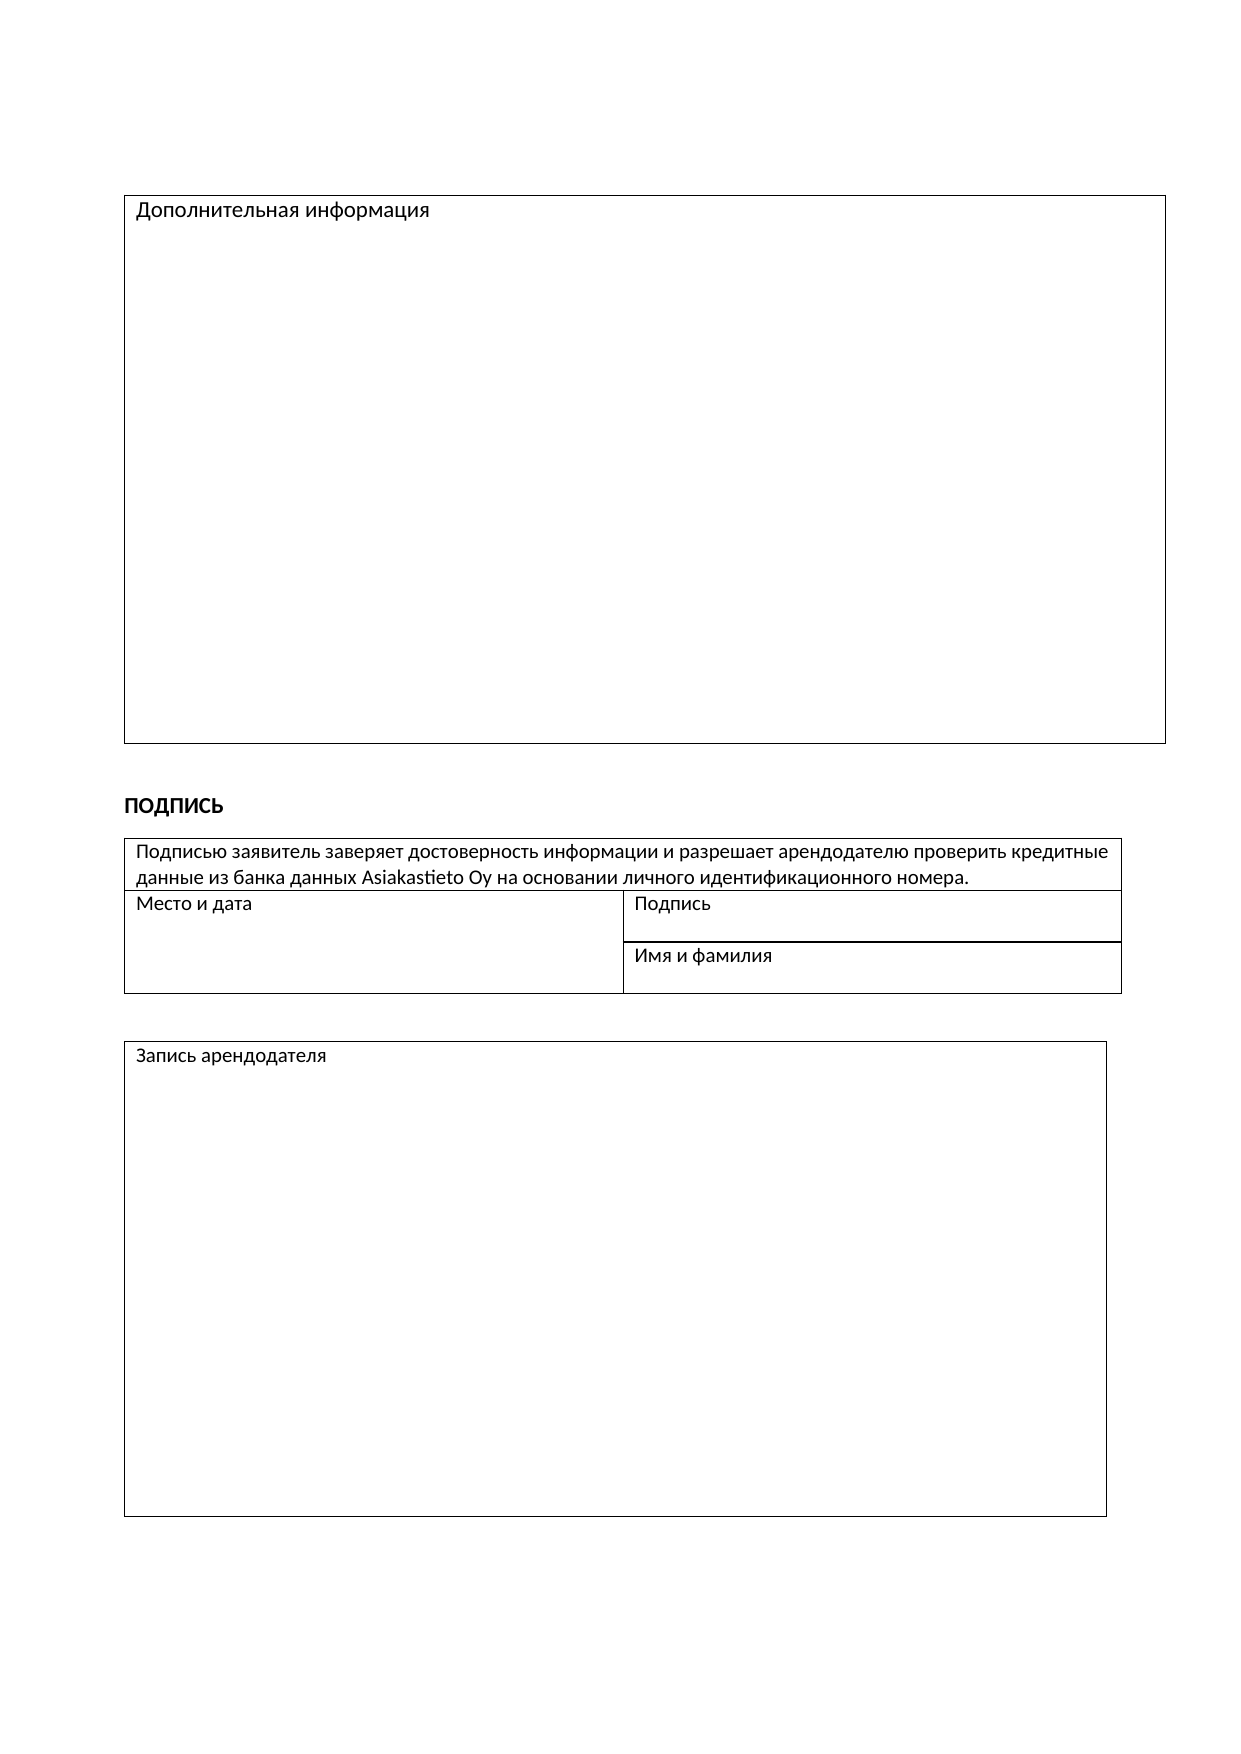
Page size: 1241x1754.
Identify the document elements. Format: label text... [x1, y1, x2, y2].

table_cell Место и дата [125, 891, 623, 993]
table_cell Имя и фамилия [624, 943, 1121, 993]
table_cell Подпись [624, 891, 1121, 941]
text ПОДПИСЬ [124, 791, 1122, 819]
table_header Подписью заявитель заверяет достоверность информации и разрешает арендодателю проверить кредитные данные из банка данных Asiakastieto Oy на основании личного идентификационного номера. [125, 839, 1121, 889]
table_header Запись арендодателя [125, 1042, 1106, 1516]
table_header Дополнительная информация [125, 196, 1165, 743]
